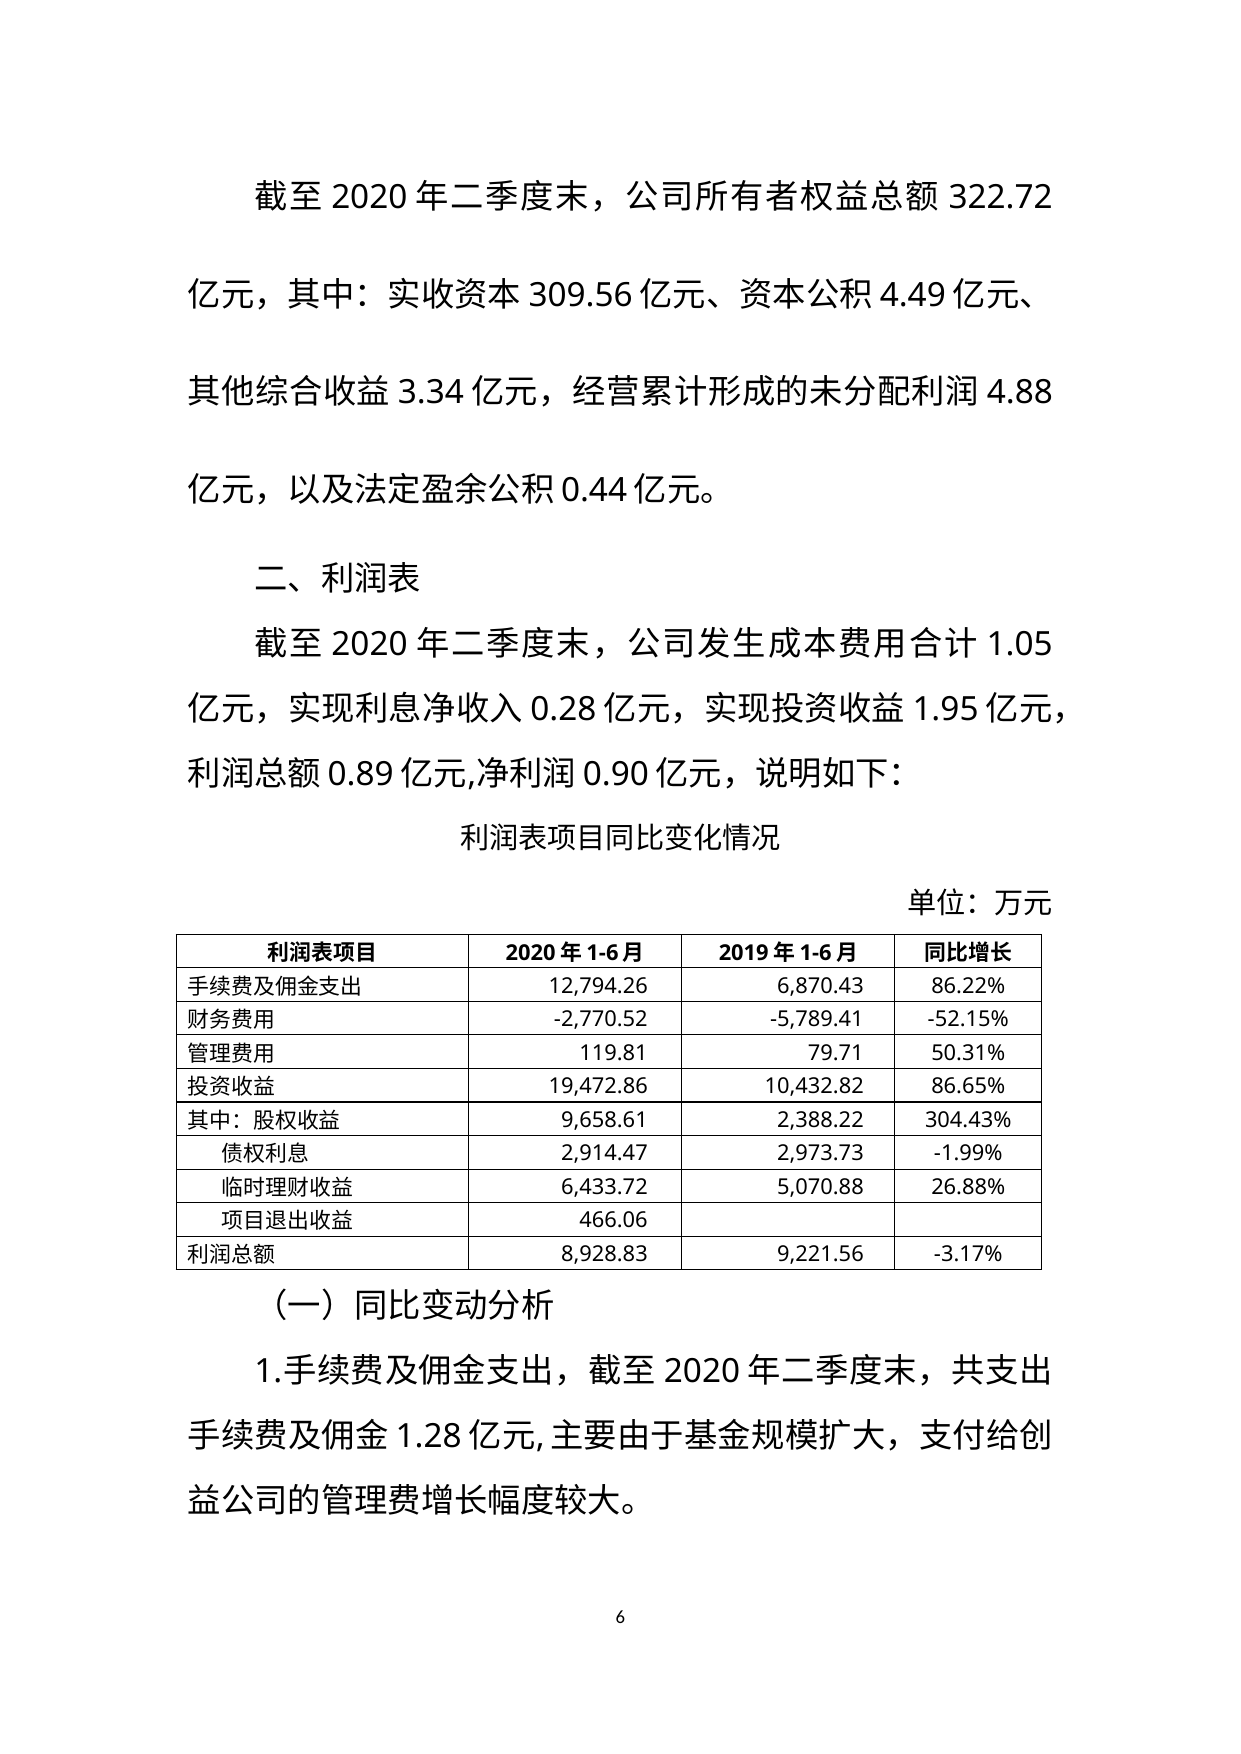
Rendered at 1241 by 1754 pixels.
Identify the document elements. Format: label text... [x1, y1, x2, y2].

table_cell 2,388.22 [682, 1103, 894, 1135]
table_cell 2,914.47 [469, 1136, 681, 1168]
table_cell 12,794.26 [469, 968, 681, 1001]
table_cell 50.31% [895, 1035, 1041, 1068]
table_cell 6,433.72 [469, 1170, 681, 1202]
table_cell -2,770.52 [469, 1002, 681, 1034]
table_cell 5,070.88 [682, 1170, 894, 1202]
table_cell 投资收益 [177, 1069, 468, 1101]
table_cell 10,432.82 [682, 1069, 894, 1101]
table_cell 9,221.56 [682, 1237, 894, 1269]
table_cell 19,472.86 [469, 1069, 681, 1101]
table_cell 86.22% [895, 968, 1041, 1001]
table_header 利润表项目 [177, 935, 468, 967]
table_cell [895, 1203, 1041, 1236]
table_cell -52.15% [895, 1002, 1041, 1034]
table_cell 6,870.43 [682, 968, 894, 1001]
table_cell [682, 1203, 894, 1236]
text 利润表项目同比变化情况 [187, 804, 1053, 869]
table_cell 119.81 [469, 1035, 681, 1068]
table_cell 86.65% [895, 1069, 1041, 1101]
table_cell 管理费用 [177, 1035, 468, 1068]
table_header 2019年1-6月 [682, 935, 894, 967]
text 1.手续费及佣金支出，截至2020年二季度末，共支出手续费及佣金1.28亿元, 主要由于基金规模扩大，支付给创益公司的管理费增长幅度较大。 [187, 1335, 1053, 1530]
table_cell 2,973.73 [682, 1136, 894, 1168]
table_cell -1.99% [895, 1136, 1041, 1168]
table_cell 304.43% [895, 1103, 1041, 1135]
table_cell 9,658.61 [469, 1103, 681, 1135]
table_cell 利润总额 [177, 1237, 468, 1269]
table_cell -5,789.41 [682, 1002, 894, 1034]
table_cell 临时理财收益 [177, 1170, 468, 1202]
table_cell 项目退出收益 [177, 1203, 468, 1236]
table_cell 26.88% [895, 1170, 1041, 1202]
table_cell 79.71 [682, 1035, 894, 1068]
table_cell 手续费及佣金支出 [177, 968, 468, 1001]
table_cell 466.06 [469, 1203, 681, 1236]
table_cell 其中：股权收益 [177, 1103, 468, 1135]
text （一）同比变动分析 [187, 1270, 1053, 1335]
table_header 同比增长 [895, 935, 1041, 967]
text 截至2020年二季度末，公司发生成本费用合计1.05亿元，实现利息净收入0.28亿元，实现投资收益1.95亿元，利润总额0.89亿元,净利润0.90亿元，说明如下： [187, 609, 1053, 804]
text 单位：万元 [187, 869, 1053, 934]
text 二、利润表 [187, 544, 1053, 609]
table_cell 财务费用 [177, 1002, 468, 1034]
table_cell 债权利息 [177, 1136, 468, 1168]
table_cell -3.17% [895, 1237, 1041, 1269]
table_header 2020年1-6月 [469, 935, 681, 967]
text 截至2020年二季度末，公司所有者权益总额322.72亿元，其中：实收资本309.56亿元、资本公积4.49亿元、其他综合收益3.34亿元，经营累计形成的未分配利润4.88亿元，以及法定盈余公积0.44亿元。 [187, 162, 1053, 519]
table_cell 8,928.83 [469, 1237, 681, 1269]
